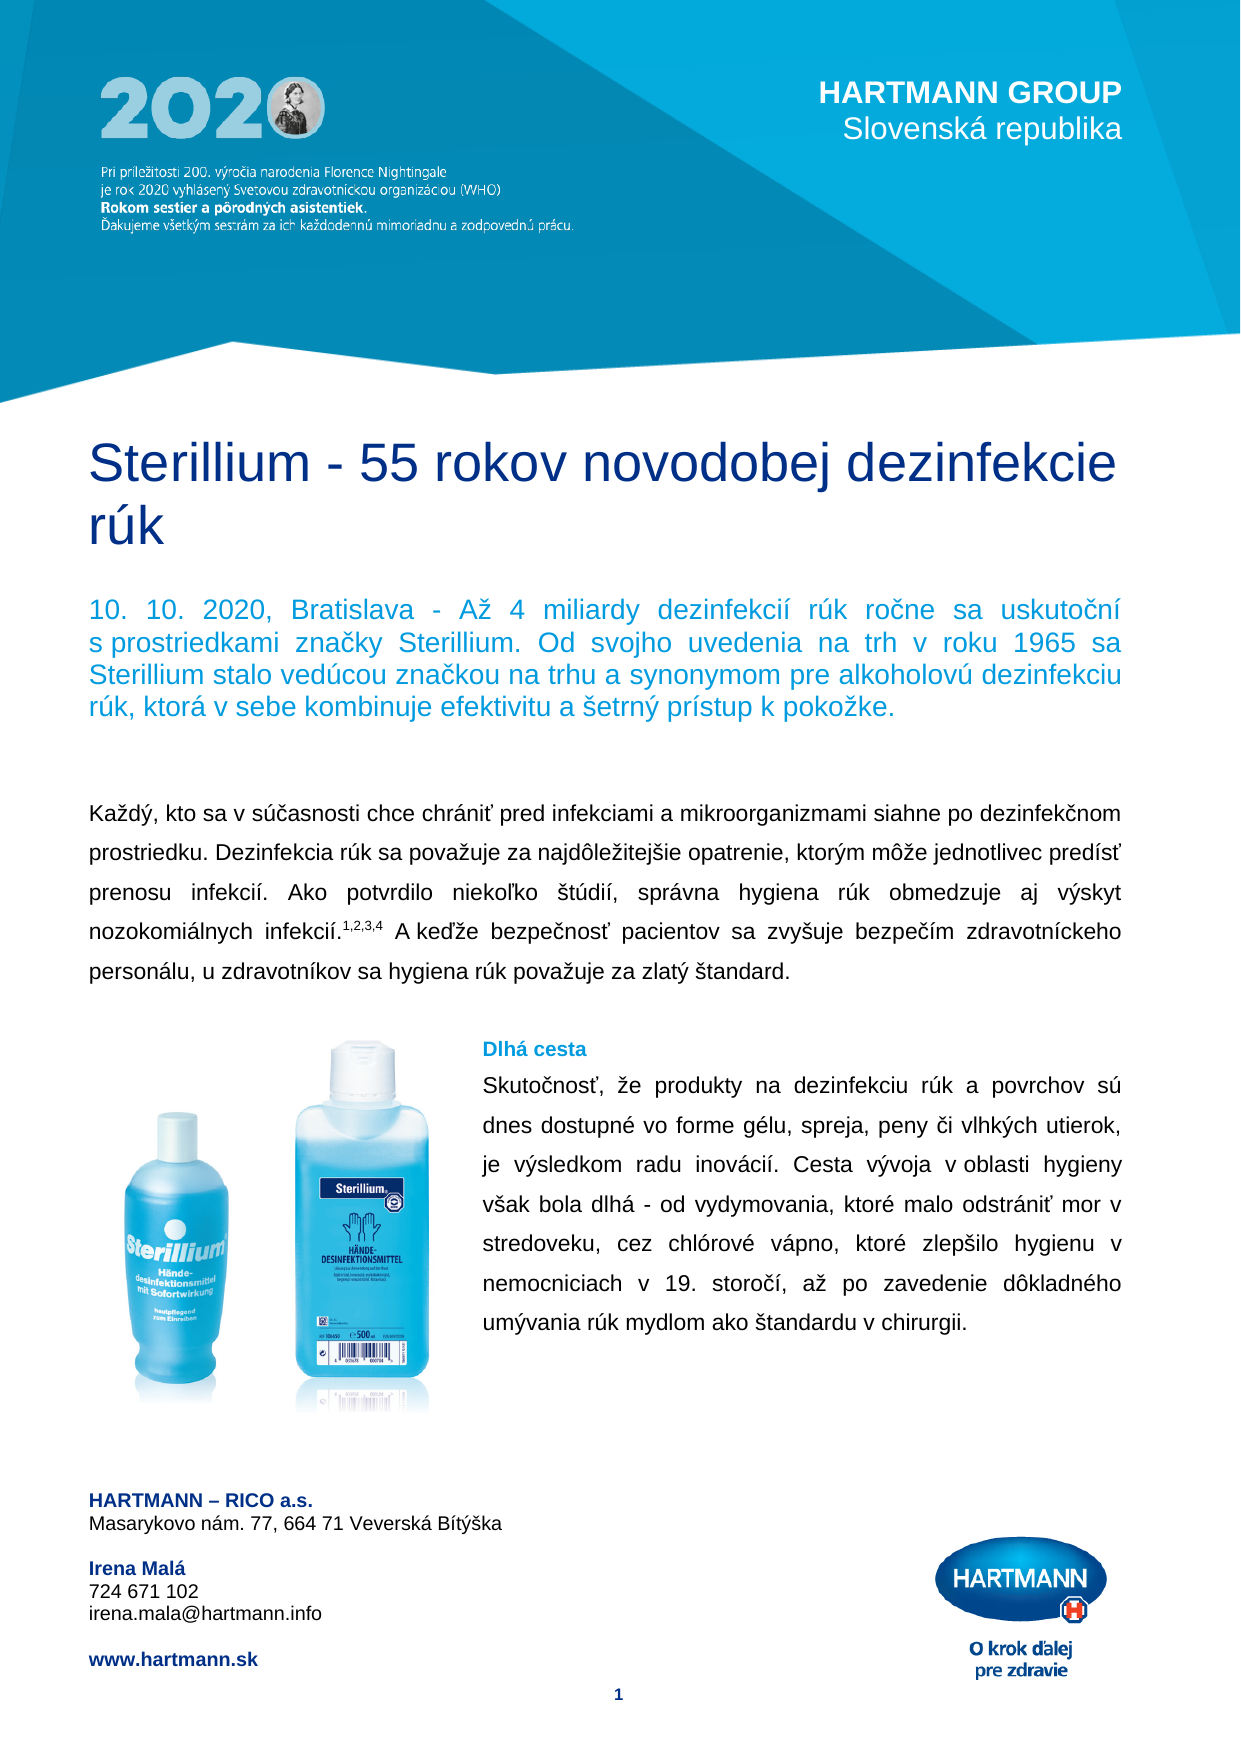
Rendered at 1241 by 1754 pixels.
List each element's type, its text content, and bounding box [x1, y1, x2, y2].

text Skutočnosť, že produkty na dezinfekciu rúk a povrchov sú dnes dostupné vo forme gélu, spreja, peny či vlhkých utierok, je výsledkom radu inovácií. Cesta vývoja v oblasti hygieny však bola dlhá - od vydymovania, ktoré malo odstrániť mor v stredoveku, cez chlórové vápno, ktoré zlepšilo hygienu v nemocniciach v 19. storočí, až po zavedenie dôkladného umývania rúk mydlom ako štandardu v chirurgii. [464, 1072, 1122, 1336]
picture [88, 1035, 464, 1411]
picture [3, 334, 1241, 403]
text Dlhá cesta [464, 1037, 1122, 1061]
text 10. 10. 2020, Bratislava - Až 4 miliardy dezinfekcií rúk ročne sa uskutoční s prostriedkami značky Sterillium. Od svojho uvedenia na trh v roku 1965 sa Sterillium stalo vedúcou značkou na trhu a synonymom pre alkoholovú dezinfekciu rúk, ktorá v sebe kombinuje efektivitu a šetrný prístup k pokožke. [89, 593, 1122, 723]
picture [264, 205, 270, 215]
text HARTMANN GROUP [588, 74, 1122, 110]
picture [155, 205, 173, 212]
picture [300, 205, 307, 212]
picture [924, 1523, 1109, 1680]
picture [274, 202, 283, 212]
picture [322, 205, 332, 212]
picture [216, 205, 226, 215]
picture [216, 78, 261, 138]
picture [134, 205, 143, 212]
picture [291, 205, 297, 212]
text Slovenská republika [588, 110, 1122, 146]
text Sterillium - 55 rokov novodobej dezinfekcie rúk [89, 431, 1122, 556]
picture [268, 77, 324, 138]
text Každý, kto sa v súčasnosti chce chrániť pred infekciami a mikroorganizmami siahne po dezinfekčnom prostriedku. Dezinfekcia rúk sa považuje za najdôležitejšie opatrenie, ktorým môže jednotlivec predísť prenosu infekcií. Ako potvrdilo niekoľko štúdií, správna hygiena rúk obmedzuje aj výskyt nozokomiálnych infekcií.1,2,3,4 A keďže bezpečnosť pacientov sa zvyšuje bezpečím zdravotníckeho personálu, u zdravotníkov sa hygiena rúk považuje za zlatý štandard. [89, 800, 1122, 984]
picture [101, 78, 147, 138]
picture [244, 202, 253, 212]
picture [152, 77, 210, 138]
picture [117, 202, 126, 212]
picture [348, 202, 360, 212]
picture [175, 203, 190, 212]
